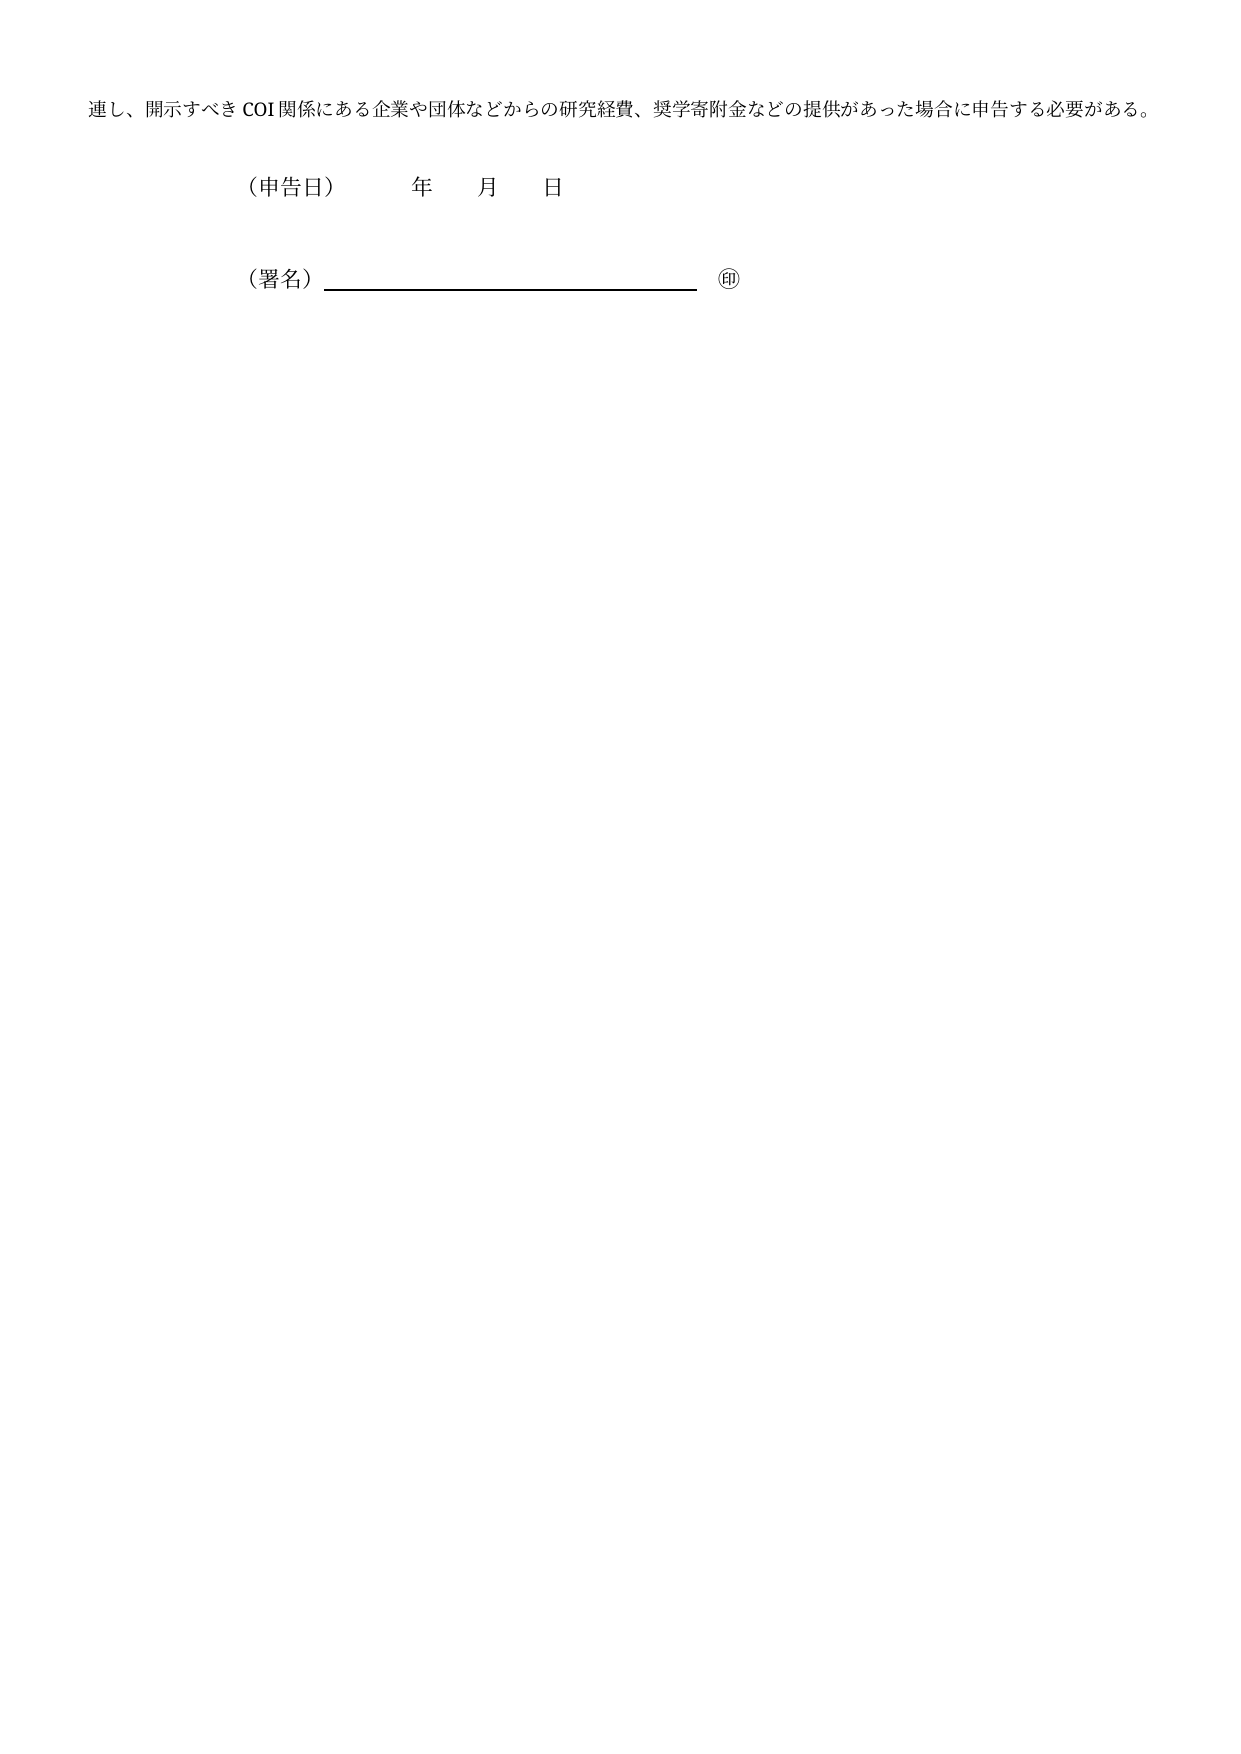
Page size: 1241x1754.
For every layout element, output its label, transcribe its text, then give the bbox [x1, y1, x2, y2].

text （申告日） 年 月 日 [236, 155, 1152, 216]
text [89, 93, 1152, 124]
text （署名） ㊞ [236, 247, 1152, 308]
